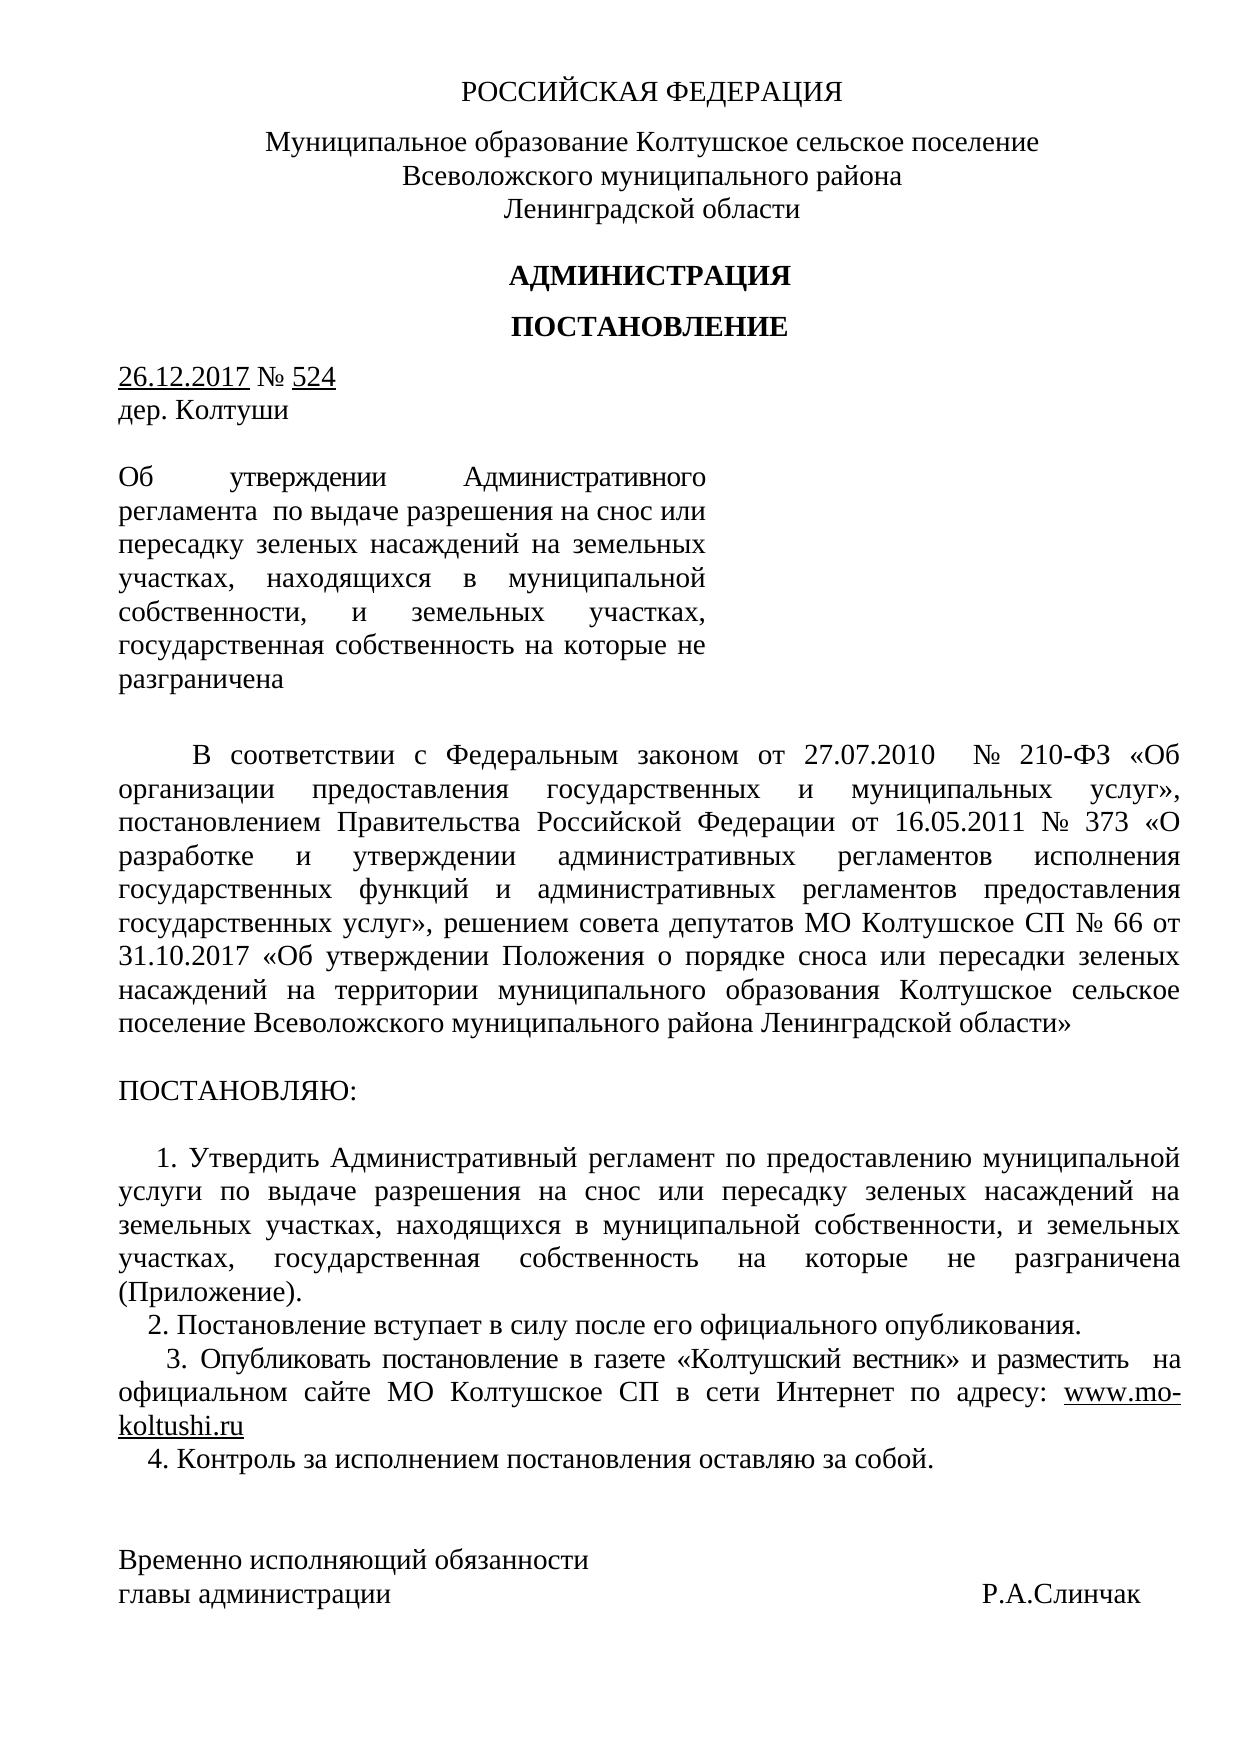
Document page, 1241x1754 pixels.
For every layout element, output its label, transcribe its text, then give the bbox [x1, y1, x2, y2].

text Муниципальное образование Колтушское сельское поселение [118, 124, 1186, 158]
text 1. Утвердить Административный регламент по предоставлению муниципальной услуги по выдаче разрешения на снос или пересадку зеленых насаждений на земельных участках, находящихся в муниципальной собственности, и земельных участках, государственная собственность на которые не разграничена (Приложение). [118, 1140, 1181, 1307]
text 2. Постановление вступает в силу после его официального опубликования. [118, 1307, 1181, 1341]
text АДМИНИСТРАЦИЯ [118, 258, 1181, 292]
text главы администрации Р.А.Слинчак [118, 1576, 1181, 1609]
text ПОСТАНОВЛЕНИЕ [118, 309, 1181, 342]
text Временно исполняющий обязанности [118, 1542, 1181, 1576]
text ПОСТАНОВЛЯЮ: [118, 1073, 1181, 1106]
text 4. Контроль за исполнением постановления оставляю за собой. [118, 1442, 1181, 1475]
text В соответствии с Федеральным законом от 27.07.2010 № 210-ФЗ «Об организации предоставления государственных и муниципальных услуг», постановлением Правительства Российской Федерации от 16.05.2011 № 373 «О разработке и утверждении административных регламентов исполнения государственных функций и административных регламентов предоставления государственных услуг», решением совета депутатов МО Колтушское СП № 66 от 31.10.2017 «Об утверждении Положения о порядке сноса или пересадки зеленых насаждений на территории муниципального образования Колтушское сельское поселение Всеволожского муниципального района Ленинградской области» [118, 737, 1181, 1039]
table_header Об утверждении Административного регламента по выдаче разрешения на снос или пересадку зеленых насаждений на земельных участках, находящихся в муниципальной собственности, и земельных участках, государственная собственность на которые не разграничена [107, 460, 717, 708]
text Всеволожского муниципального района [118, 158, 1186, 191]
text дер. Колтуши [118, 392, 1181, 426]
text 26.12.2017 № 524 [118, 359, 1181, 392]
text 3. Опубликовать постановление в газете «Колтушский вестник» и разместить на официальном сайте МО Колтушское СП в сети Интернет по адресу: www.mo-koltushi.ru [118, 1341, 1181, 1442]
text Ленинградской области [118, 191, 1186, 225]
text РОССИЙСКАЯ ФЕДЕРАЦИЯ [118, 74, 1186, 107]
